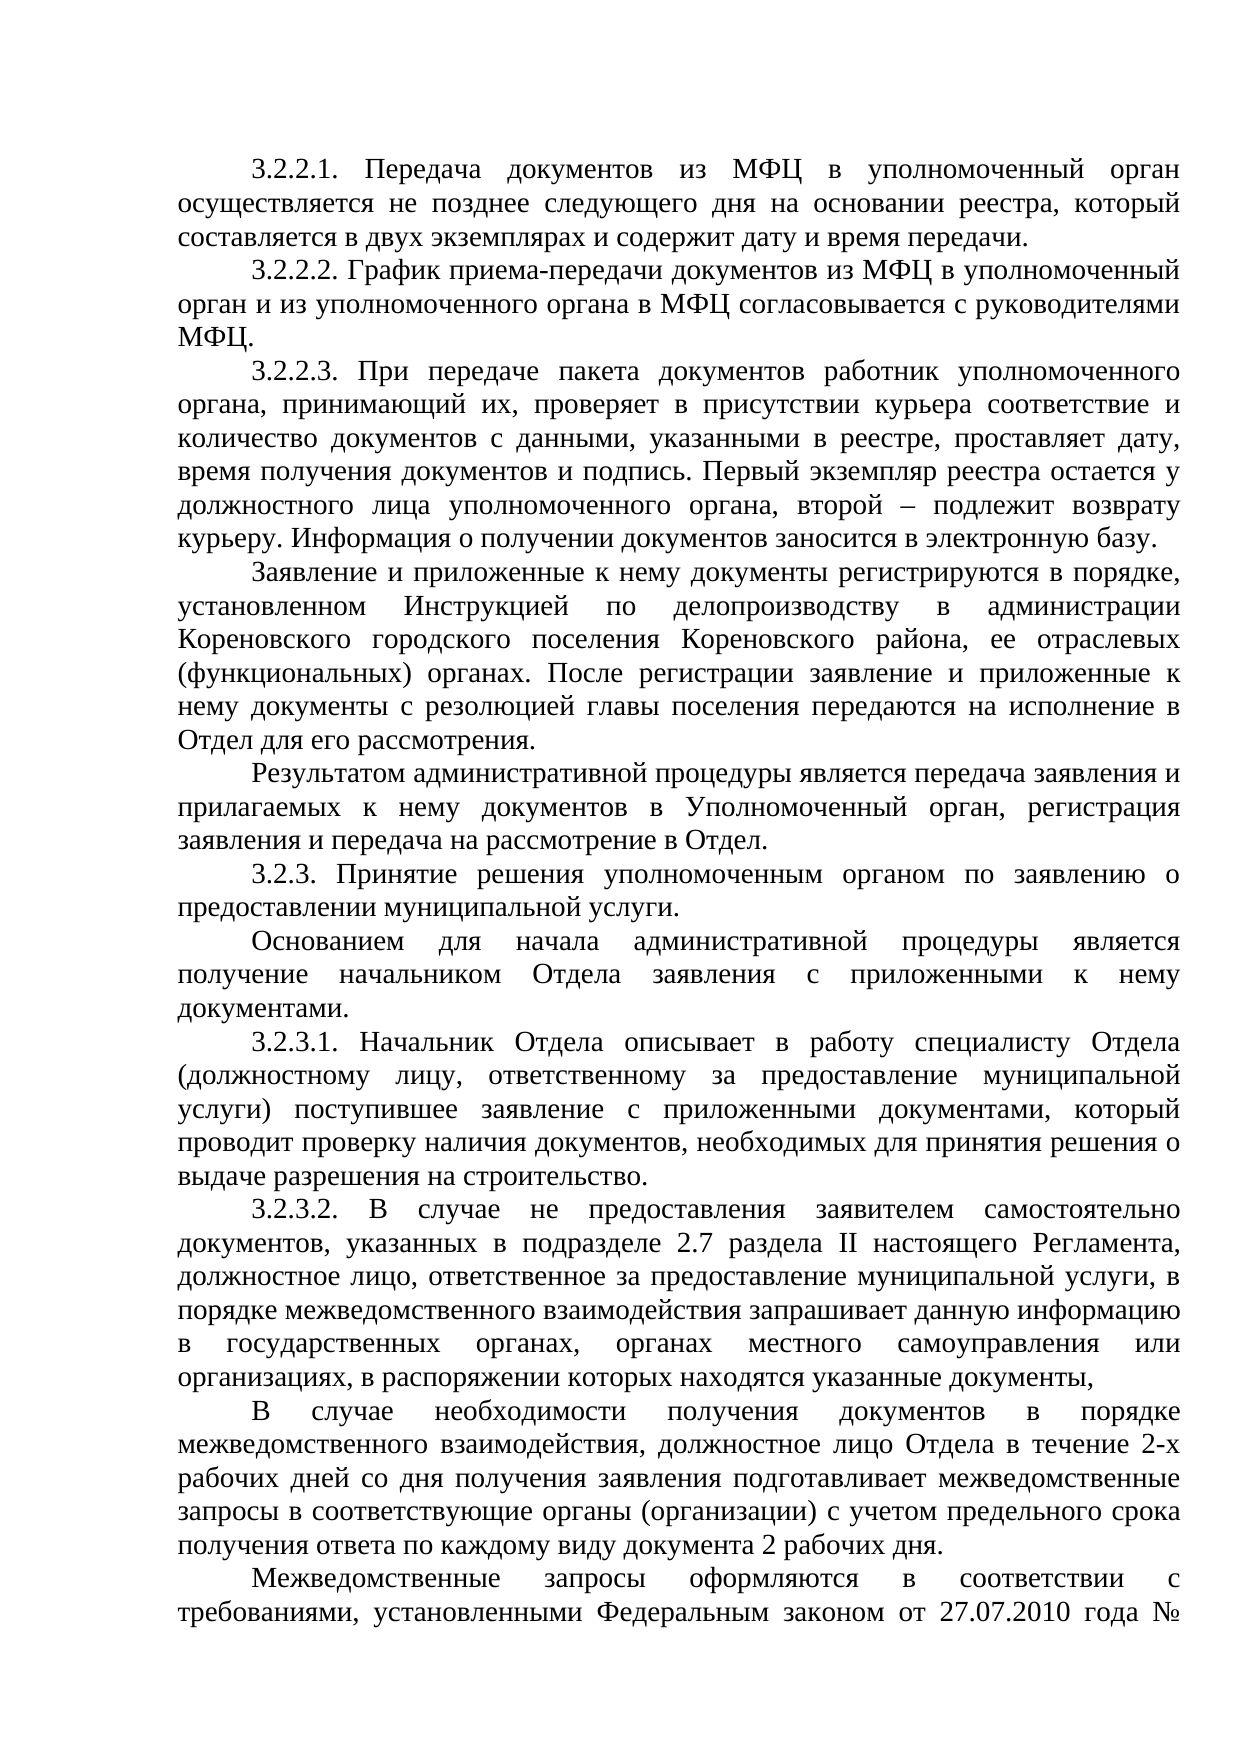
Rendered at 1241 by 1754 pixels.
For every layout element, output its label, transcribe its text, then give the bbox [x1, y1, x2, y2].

text 3.2.2.3. При передаче пакета документов работник уполномоченного органа, принимающий их, проверяет в присутствии курьера соответствие и количество документов с данными, указанными в реестре, проставляет дату, время получения документов и подпись. Первый экземпляр реестра остается у должностного лица уполномоченного органа, второй – подлежит возврату курьеру. Информация о получении документов заносится в электронную базу. [177, 353, 1181, 554]
text 3.2.2.1. Передача документов из МФЦ в уполномоченный орган осуществляется не позднее следующего дня на основании реестра, который составляется в двух экземплярах и содержит дату и время передачи. [177, 152, 1181, 252]
text Заявление и приложенные к нему документы регистрируются в порядке, установленном Инструкцией по делопроизводству в администрации Кореновского городского поселения Кореновского района, ее отраслевых (функциональных) органах. После регистрации заявление и приложенные к нему документы с резолюцией главы поселения передаются на исполнение в Отдел для его рассмотрения. [177, 554, 1181, 755]
text Результатом административной процедуры является передача заявления и прилагаемых к нему документов в Уполномоченный орган, регистрация заявления и передача на рассмотрение в Отдел. [177, 755, 1181, 856]
text 3.2.3.2. В случае не предоставления заявителем самостоятельно документов, указанных в подразделе 2.7 раздела II настоящего Регламента, должностное лицо, ответственное за предоставление муниципальной услуги, в порядке межведомственного взаимодействия запрашивает данную информацию в государственных органах, органах местного самоуправления или организациях, в распоряжении которых находятся указанные документы, [177, 1191, 1181, 1393]
text Основанием для начала административной процедуры является получение начальником Отдела заявления с приложенными к нему документами. [177, 923, 1181, 1024]
text В случае необходимости получения документов в порядке межведомственного взаимодействия, должностное лицо Отдела в течение 2-х рабочих дней со дня получения заявления подготавливает межведомственные запросы в соответствующие органы (организации) с учетом предельного срока получения ответа по каждому виду документа 2 рабочих дня. [177, 1393, 1181, 1560]
text 3.2.2.2. График приема-передачи документов из МФЦ в уполномоченный орган и из уполномоченного органа в МФЦ согласовывается с руководителями МФЦ. [177, 252, 1181, 353]
text 3.2.3.1. Начальник Отдела описывает в работу специалисту Отдела (должностному лицу, ответственному за предоставление муниципальной услуги) поступившее заявление с приложенными документами, который проводит проверку наличия документов, необходимых для принятия решения о выдаче разрешения на строительство. [177, 1024, 1181, 1191]
text 3.2.3. Принятие решения уполномоченным органом по заявлению о предоставлении муниципальной услуги. [177, 856, 1181, 923]
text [177, 1560, 1181, 1627]
